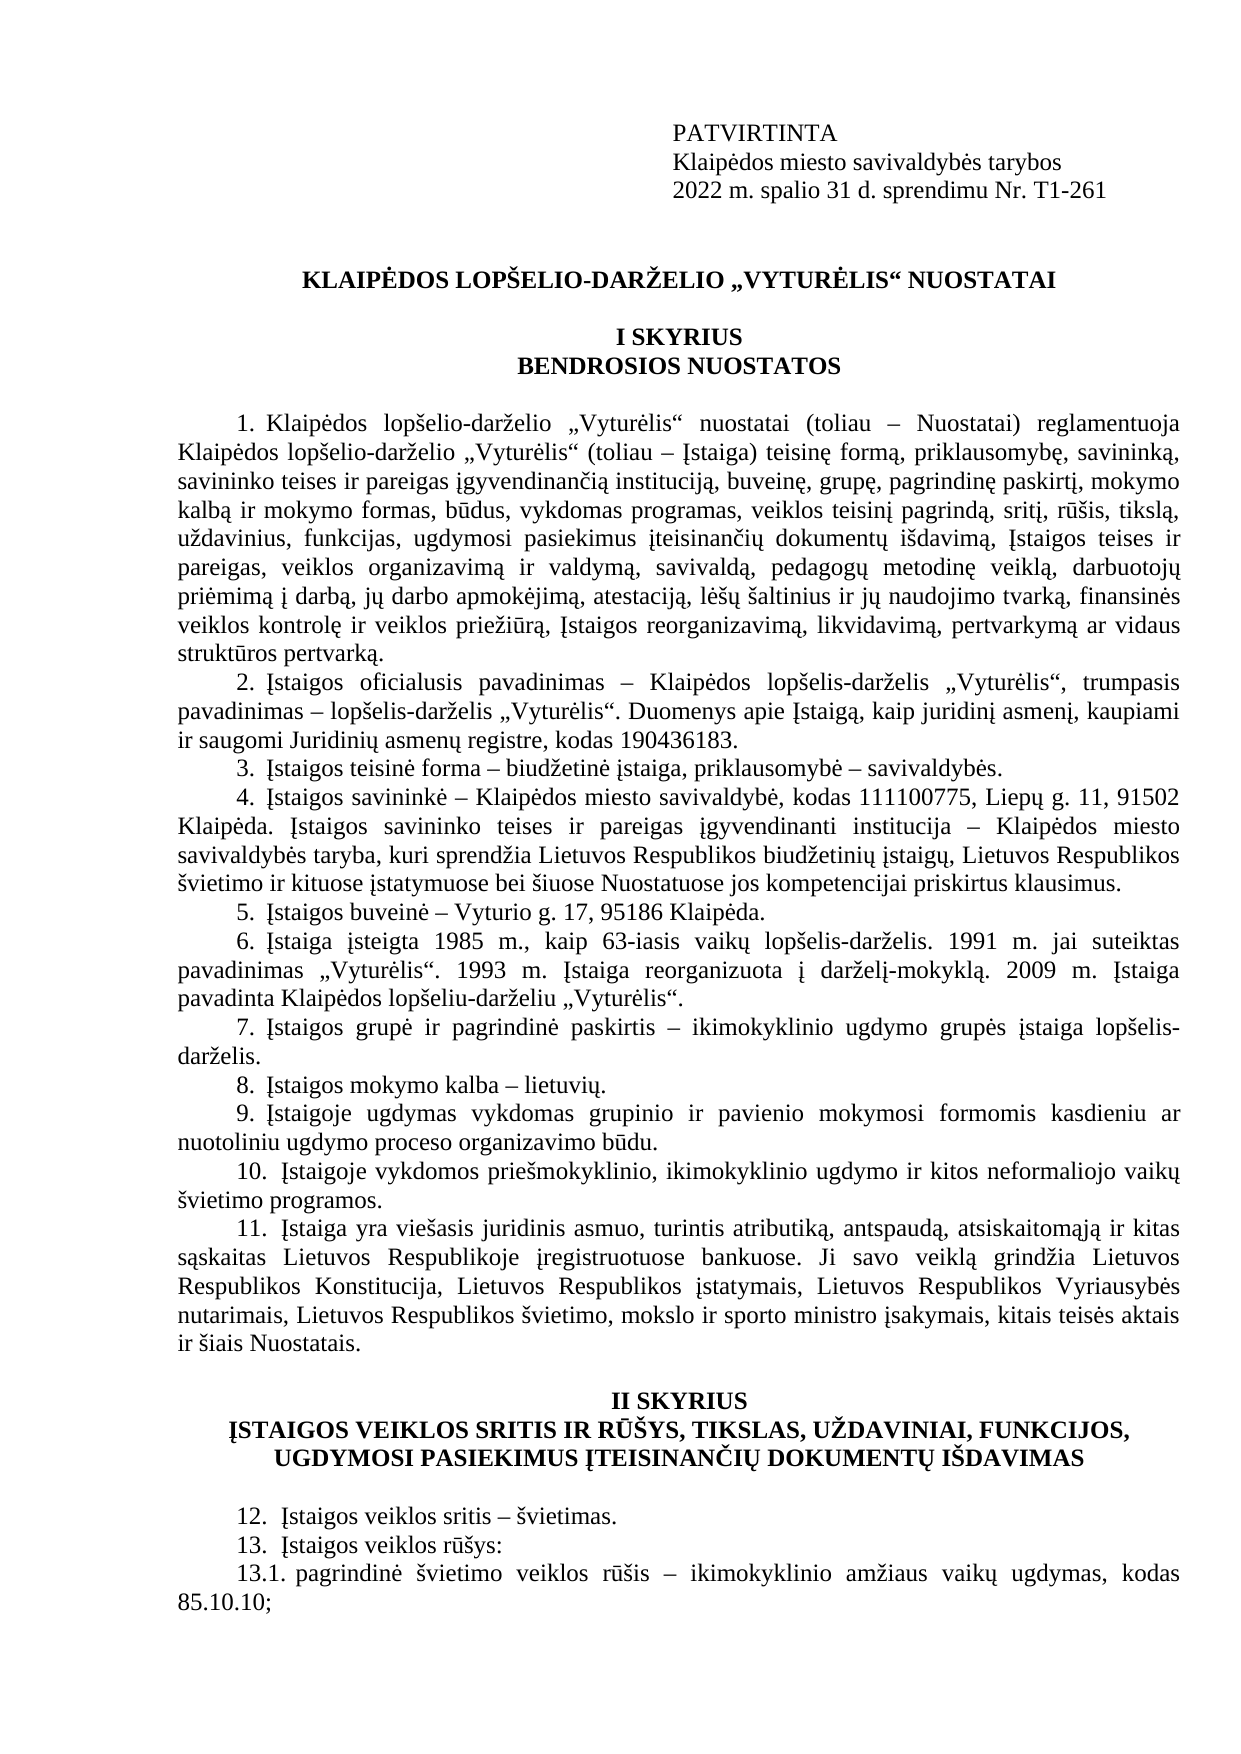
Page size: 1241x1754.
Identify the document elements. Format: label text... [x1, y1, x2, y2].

list Įstaigos buveinė – Vyturio g. 17, 95186 Klaipėda. [177, 897, 1181, 926]
list Įstaigos grupė ir pagrindinė paskirtis – ikimokyklinio ugdymo grupės įstaiga lopšelis-darželis. [177, 1012, 1181, 1070]
text I SKYRIUS [177, 322, 1181, 351]
list Įstaigoje vykdomos priešmokyklinio, ikimokyklinio ugdymo ir kitos neformaliojo vaikų švietimo programos. [177, 1156, 1181, 1213]
list Įstaigos oficialusis pavadinimas – Klaipėdos lopšelis-darželis „Vyturėlis“, trumpasis pavadinimas – lopšelis-darželis „Vyturėlis“. Duomenys apie Įstaigą, kaip juridinį asmenį, kaupiami ir saugomi Juridinių asmenų registre, kodas 190436183. [177, 667, 1181, 753]
table_cell 2022 m. spalio 31 d. sprendimu Nr. T1-261 [661, 176, 1192, 207]
list Įstaigos teisinė forma – biudžetinė įstaiga, priklausomybė – savivaldybės. [177, 753, 1181, 782]
text BENDROSIOS NUOSTATOS [177, 351, 1181, 380]
list Įstaiga yra viešasis juridinis asmuo, turintis atributiką, antspaudą, atsiskaitomąją ir kitas sąskaitas Lietuvos Respublikoje įregistruotuose bankuose. Ji savo veiklą grindžia Lietuvos Respublikos Konstitucija, Lietuvos Respublikos įstatymais, Lietuvos Respublikos Vyriausybės nutarimais, Lietuvos Respublikos švietimo, mokslo ir sporto ministro įsakymais, kitais teisės aktais ir šiais Nuostatais. [177, 1213, 1181, 1357]
text ĮSTAIGOS VEIKLOS SRITIS IR RŪŠYS, TIKSLAS, UŽDAVINIAI, FUNKCIJOS, UGDYMOSI PASIEKIMUS ĮTEISINANČIŲ DOKUMENTŲ IŠDAVIMAS [177, 1415, 1181, 1472]
list Įstaigos veiklos sritis – švietimas. [177, 1501, 1181, 1530]
text II SKYRIUS [177, 1386, 1181, 1415]
list Įstaigos savininkė – Klaipėdos miesto savivaldybė, kodas 111100775, Liepų g. 11, 91502 Klaipėda. Įstaigos savininko teises ir pareigas įgyvendinanti institucija – Klaipėdos miesto savivaldybės taryba, kuri sprendžia Lietuvos Respublikos biudžetinių įstaigų, Lietuvos Respublikos švietimo ir kituose įstatymuose bei šiuose Nuostatuose jos kompetencijai priskirtus klausimus. [177, 782, 1181, 897]
list Įstaiga įsteigta 1985 m., kaip 63-iasis vaikų lopšelis-darželis. 1991 m. jai suteiktas pavadinimas „Vyturėlis“. 1993 m. Įstaiga reorganizuota į darželį-mokyklą. 2009 m. Įstaiga pavadinta Klaipėdos lopšeliu-darželiu „Vyturėlis“. [177, 926, 1181, 1012]
text KLAIPĖDOS LOPŠELIO-DARŽELIO „VYTURĖLIS“ NUOSTATAI [177, 265, 1181, 293]
list Įstaigos veiklos rūšys: [177, 1530, 1181, 1558]
list Įstaigoje ugdymas vykdomas grupinio ir pavienio mokymosi formomis kasdieniu ar nuotoliniu ugdymo proceso organizavimo būdu. [177, 1098, 1181, 1156]
table_header PATVIRTINTA [661, 118, 1192, 147]
list Įstaigos mokymo kalba – lietuvių. [177, 1070, 1181, 1098]
list Klaipėdos lopšelio-darželio „Vyturėlis“ nuostatai (toliau – Nuostatai) reglamentuoja Klaipėdos lopšelio-darželio „Vyturėlis“ (toliau – Įstaiga) teisinę formą, priklausomybę, savininką, savininko teises ir pareigas įgyvendinančią instituciją, buveinę, grupę, pagrindinę paskirtį, mokymo kalbą ir mokymo formas, būdus, vykdomas programas, veiklos teisinį pagrindą, sritį, rūšis, tikslą, uždavinius, funkcijas, ugdymosi pasiekimus įteisinančių dokumentų išdavimą, Įstaigos teises ir pareigas, veiklos organizavimą ir valdymą, savivaldą, pedagogų metodinę veiklą, darbuotojų priėmimą į darbą, jų darbo apmokėjimą, atestaciją, lėšų šaltinius ir jų naudojimo tvarką, finansinės veiklos kontrolę ir veiklos priežiūrą, Įstaigos reorganizavimą, likvidavimą, pertvarkymą ar vidaus struktūros pertvarką. [177, 408, 1181, 667]
list pagrindinė švietimo veiklos rūšis – ikimokyklinio amžiaus vaikų ugdymas, kodas 85.10.10; [177, 1558, 1181, 1616]
table_cell Klaipėdos miesto savivaldybės tarybos [661, 147, 1192, 176]
